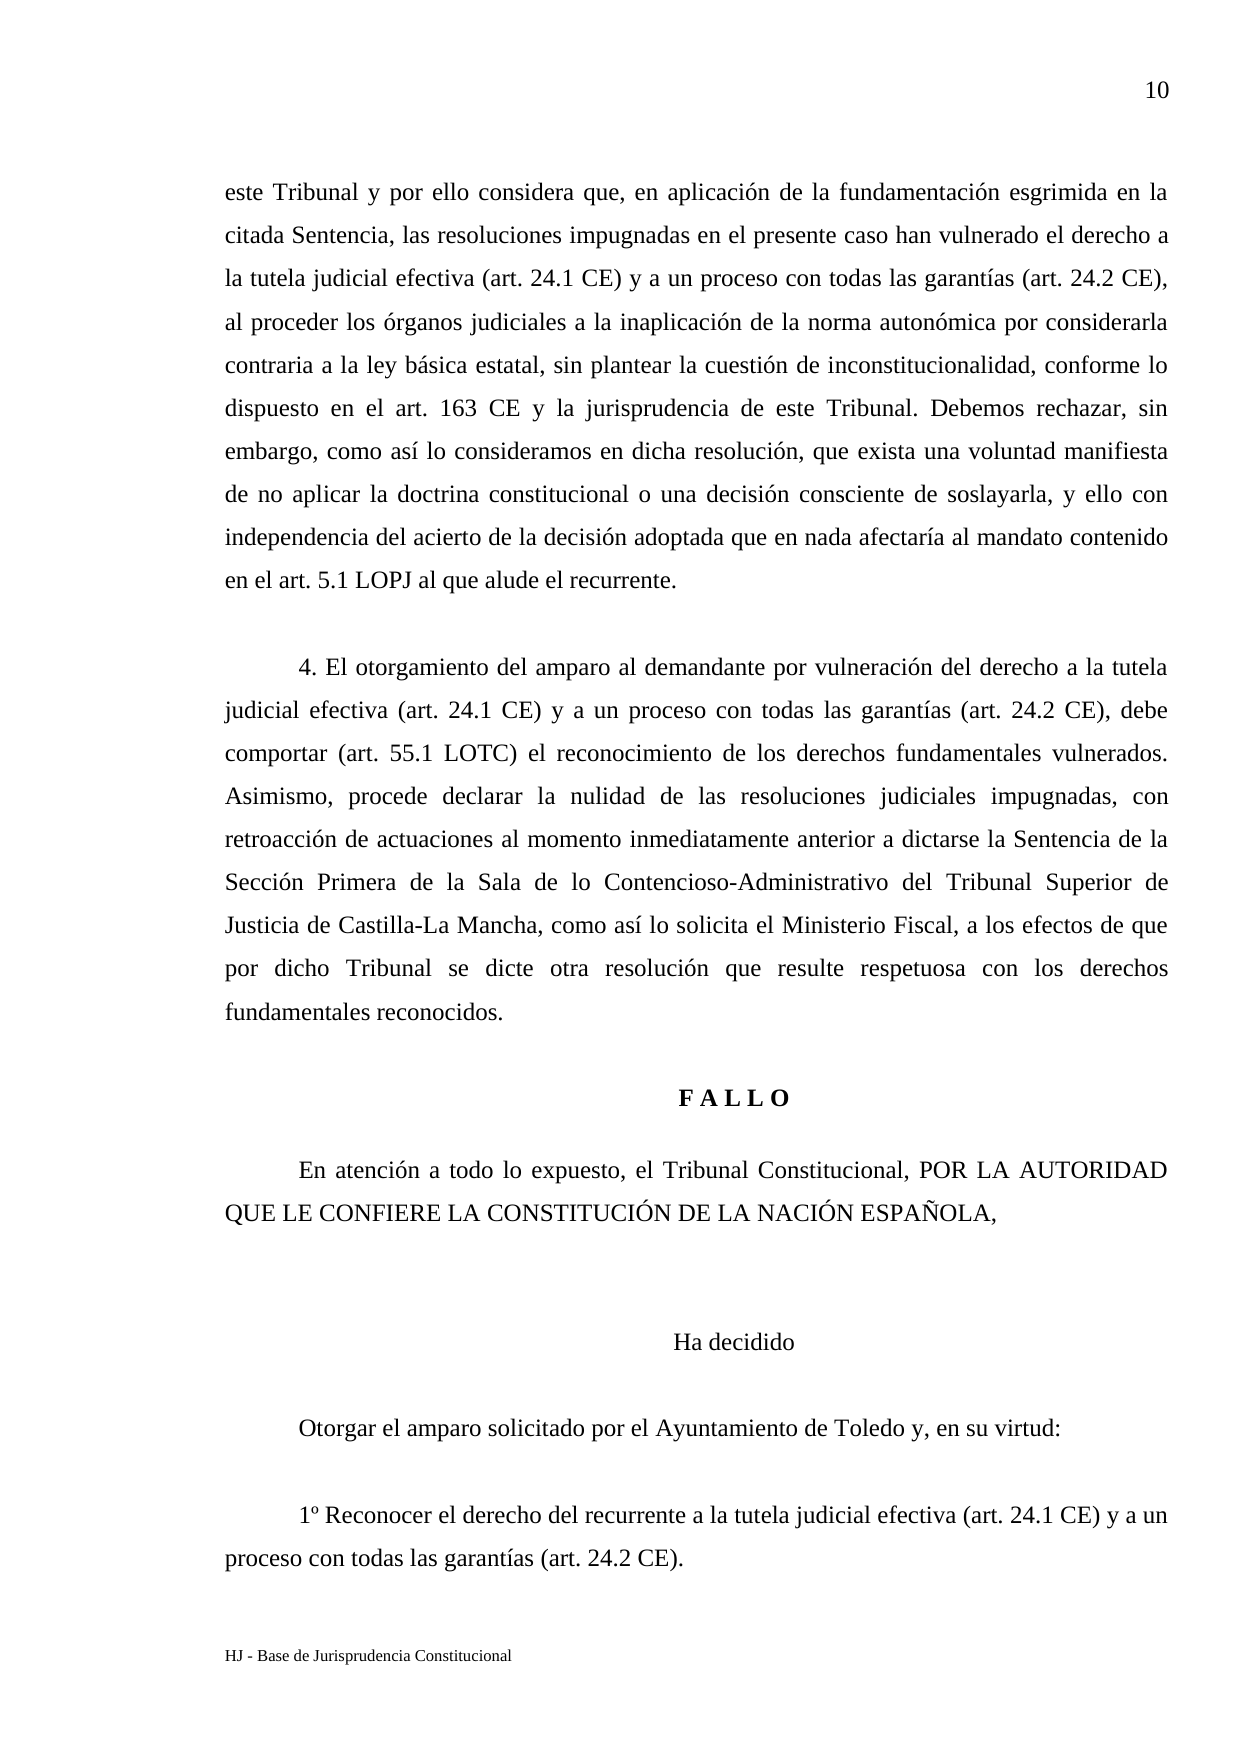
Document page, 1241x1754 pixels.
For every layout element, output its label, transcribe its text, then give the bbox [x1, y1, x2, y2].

text Otorgar el amparo solicitado por el Ayuntamiento de Toledo y, en su virtud: [224, 1413, 1169, 1442]
text Ha decidido [224, 1327, 1169, 1356]
text 4. El otorgamiento del amparo al demandante por vulneración del derecho a la tutela judicial efectiva (art. 24.1 CE) y a un proceso con todas las garantías (art. 24.2 CE), debe comportar (art. 55.1 LOTC) el reconocimiento de los derechos fundamentales vulnerados. Asimismo, procede declarar la nulidad de las resoluciones judiciales impugnadas, con retroacción de actuaciones al momento inmediatamente anterior a dictarse la Sentencia de la Sección Primera de la Sala de lo Contencioso-Administrativo del Tribunal Superior de Justicia de Castilla-La Mancha, como así lo solicita el Ministerio Fiscal, a los efectos de que por dicho Tribunal se dicte otra resolución que resulte respetuosa con los derechos fundamentales reconocidos. [224, 652, 1169, 1025]
text En atención a todo lo expuesto, el Tribunal Constitucional, POR LA AUTORIDAD QUE LE CONFIERE LA CONSTITUCIÓN DE LA NACIÓN ESPAÑOLA, [224, 1155, 1169, 1227]
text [224, 177, 1169, 594]
subtitle F A L L O [224, 1083, 1169, 1112]
text 1º Reconocer el derecho del recurrente a la tutela judicial efectiva (art. 24.1 CE) y a un proceso con todas las garantías (art. 24.2 CE). [224, 1500, 1169, 1572]
